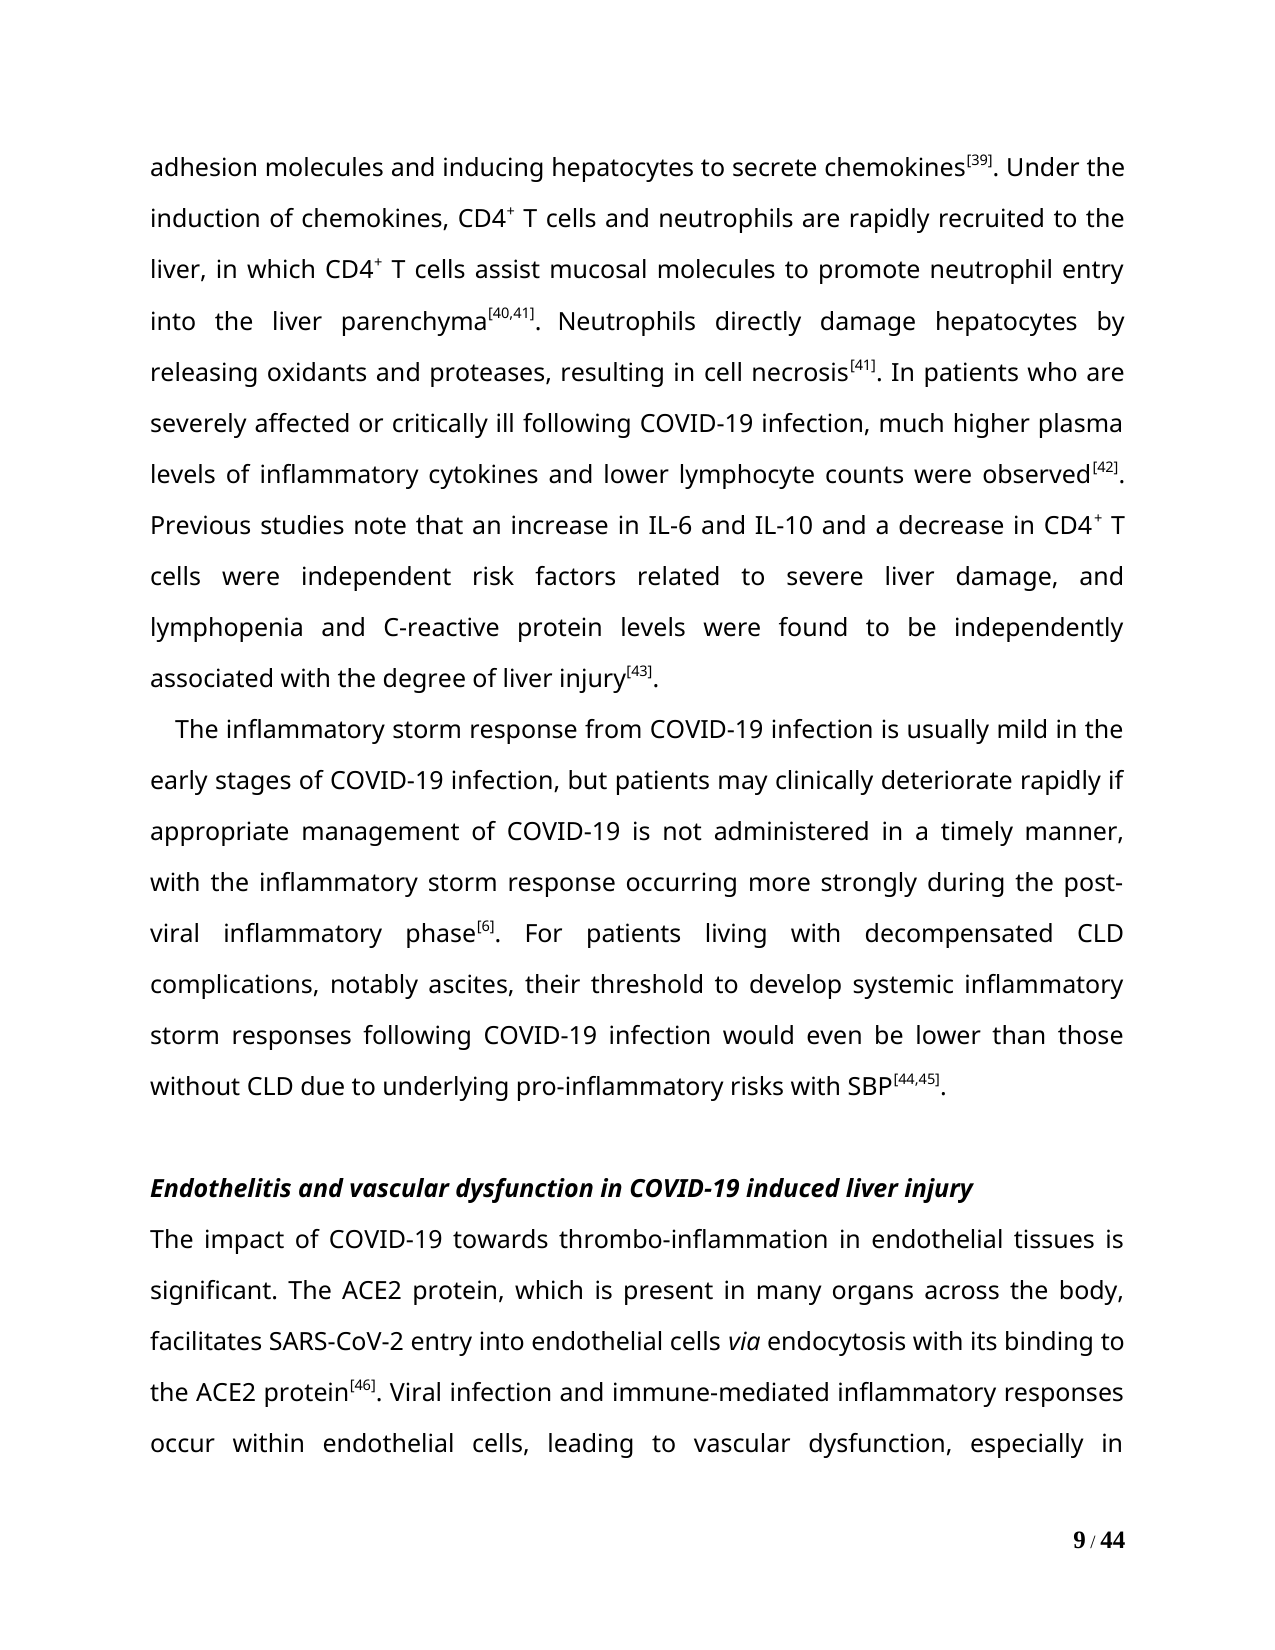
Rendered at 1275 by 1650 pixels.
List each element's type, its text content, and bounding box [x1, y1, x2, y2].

text The inflammatory storm response from COVID-19 infection is usually mild in the early stages of COVID-19 infection, but patients may clinically deteriorate rapidly if appropriate management of COVID-19 is not administered in a timely manner, with the inflammatory storm response occurring more strongly during the post-viral inflammatory phase[6]. For patients living with decompensated CLD complications, notably ascites, their threshold to develop systemic inflammatory storm responses following COVID-19 infection would even be lower than those without CLD due to underlying pro-inflammatory risks with SBP[44,45]. [150, 711, 1125, 1103]
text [150, 1222, 1125, 1460]
text Endothelitis and vascular dysfunction in COVID-19 induced liver injury [150, 1171, 1125, 1205]
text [150, 150, 1125, 694]
